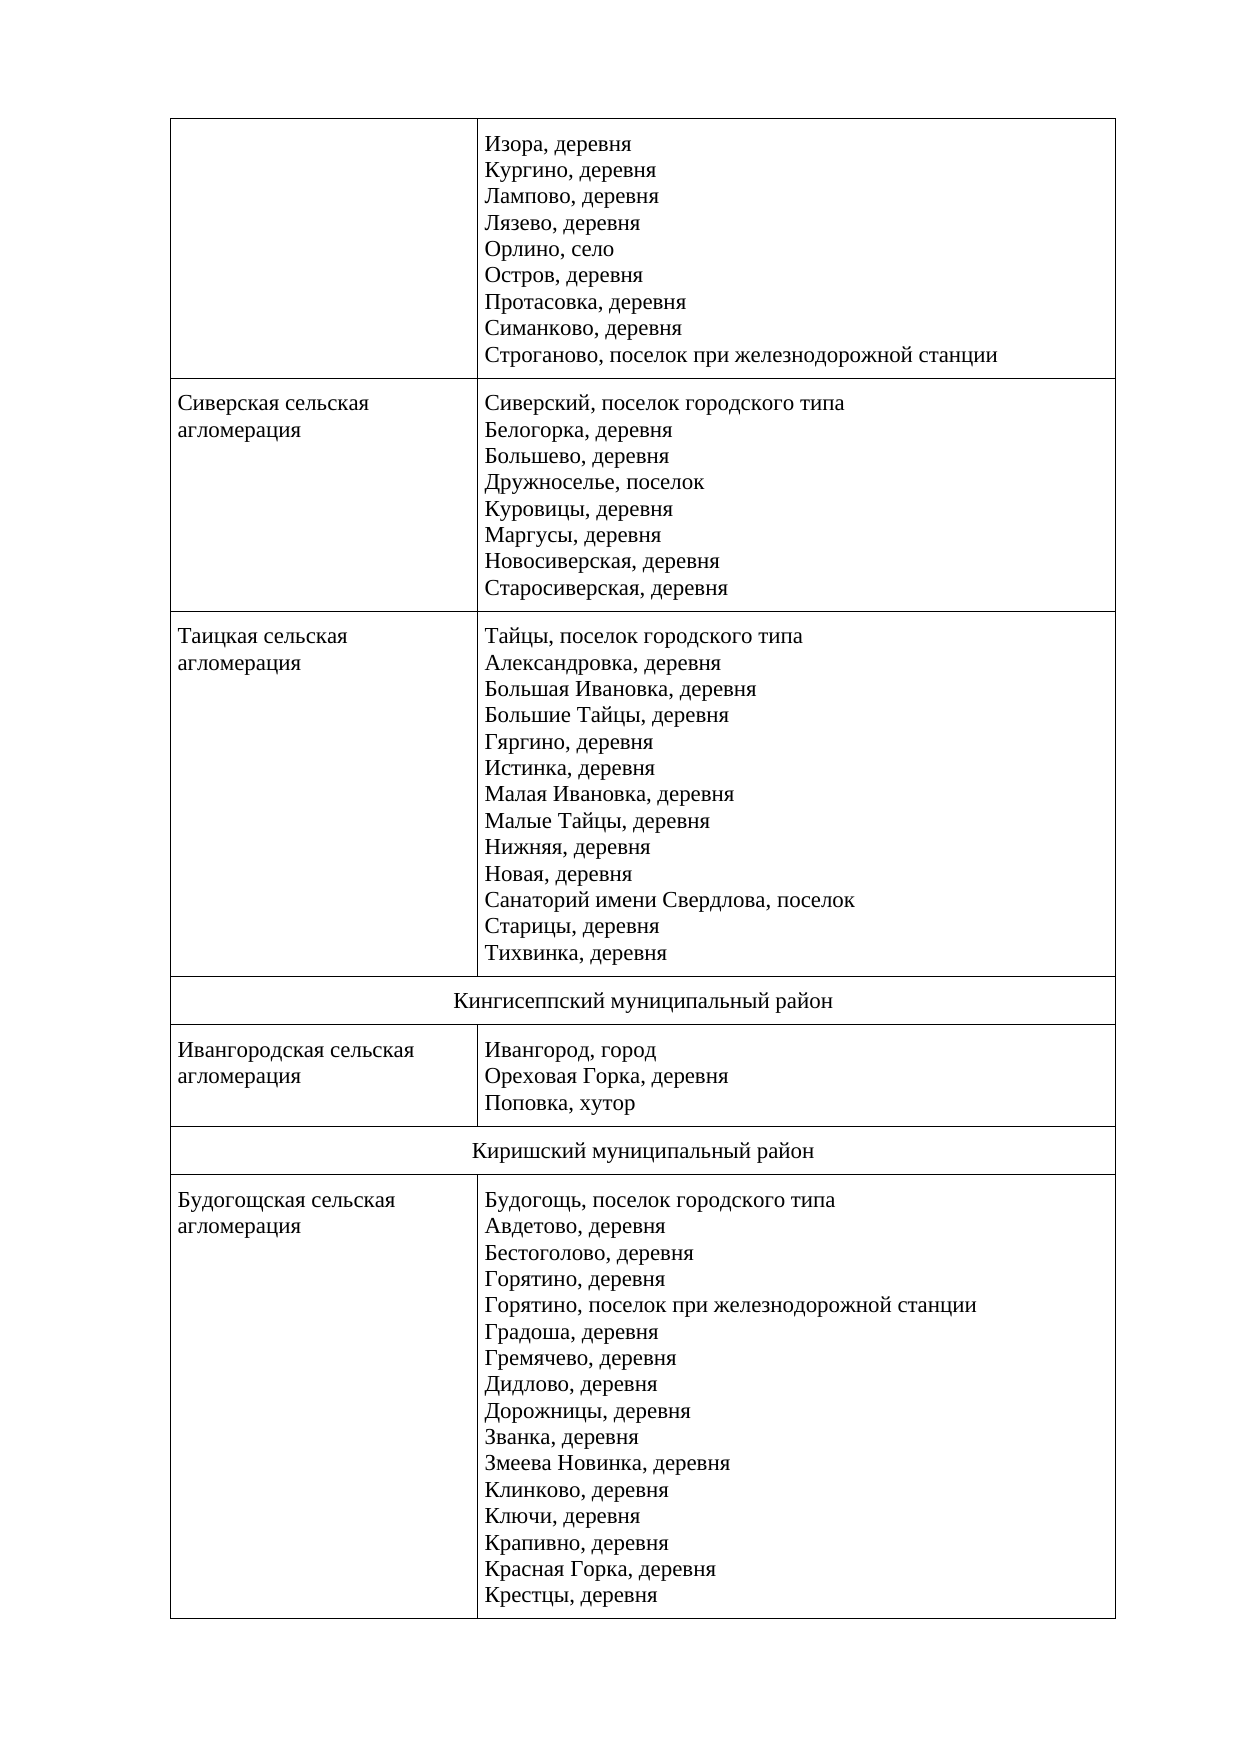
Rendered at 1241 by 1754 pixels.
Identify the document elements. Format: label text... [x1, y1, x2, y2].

table_cell Кингисеппский муниципальный район [171, 977, 1115, 1024]
table_cell Тайцы, поселок городского типа Александровка, деревня Большая Ивановка, деревня Большие Тайцы, деревня Гяргино, деревня Истинка, деревня Малая Ивановка, деревня Малые Тайцы, деревня Нижняя, деревня Новая, деревня Санаторий имени Свердлова, поселок Старицы, деревня Тихвинка, деревня [478, 612, 1115, 976]
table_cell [478, 119, 1115, 378]
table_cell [478, 1175, 1115, 1618]
table_cell Киришский муниципальный район [171, 1127, 1115, 1174]
table_cell Сиверский, поселок городского типа Белогорка, деревня Большево, деревня Дружноселье, поселок Куровицы, деревня Маргусы, деревня Новосиверская, деревня Старосиверская, деревня [478, 379, 1115, 611]
table_cell Ивангород, город Ореховая Горка, деревня Поповка, хутор [478, 1025, 1115, 1126]
table_cell Таицкая сельская агломерация [171, 612, 477, 976]
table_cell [171, 1175, 477, 1618]
table_cell Сиверская сельская агломерация [171, 379, 477, 611]
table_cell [171, 119, 477, 378]
table_cell Ивангородская сельская агломерация [171, 1025, 477, 1126]
